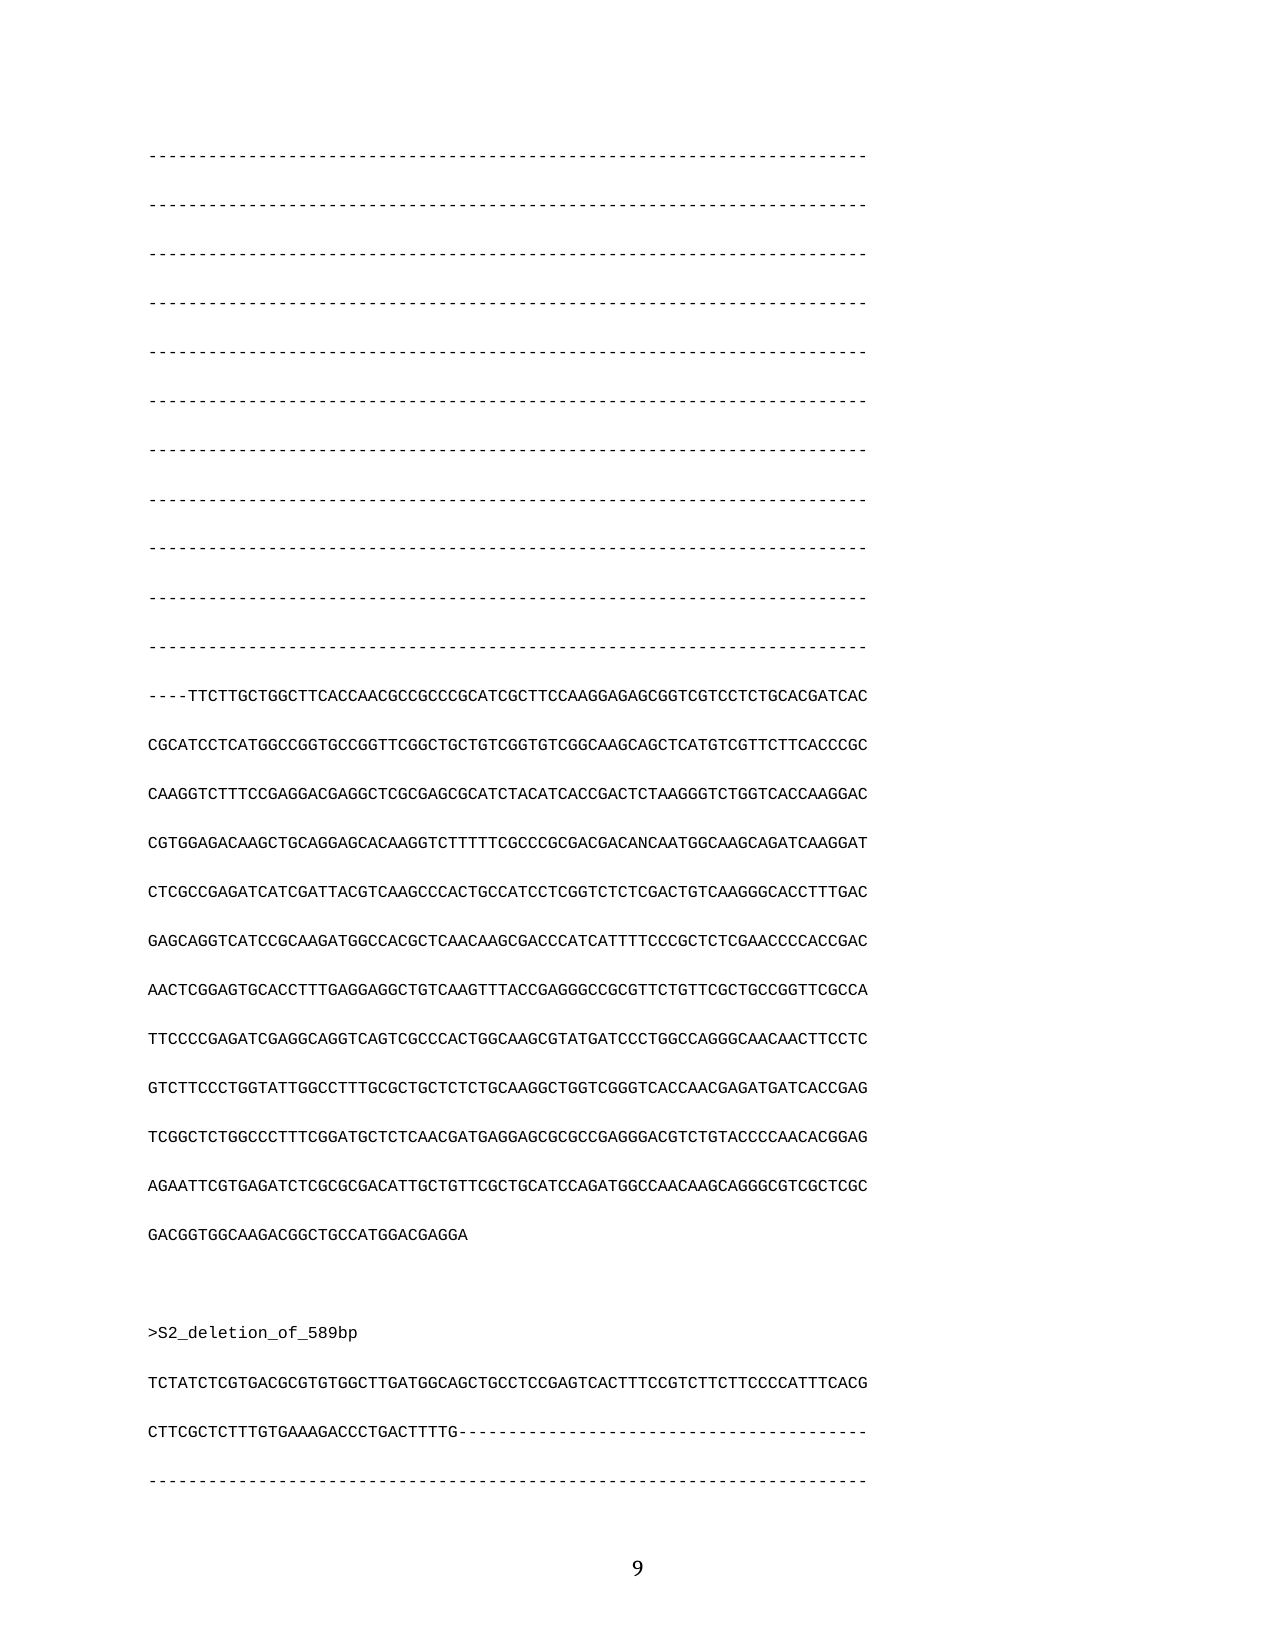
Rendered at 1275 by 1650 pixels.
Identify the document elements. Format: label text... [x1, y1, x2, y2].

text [148, 246, 1127, 264]
text AACTCGGAGTGCACCTTTGAGGAGGCTGTCAAGTTTACCGAGGGCCGCGTTCTGTTCGCTGCCGGTTCGCCA [148, 982, 1127, 1001]
text ----TTCTTGCTGGCTTCACCAACGCCGCCCGCATCGCTTCCAAGGAGAGCGGTCGTCCTCTGCACGATCAC [148, 687, 1127, 706]
text ------------------------------------------------------------------------ [148, 540, 1127, 559]
text ------------------------------------------------------------------------ [148, 295, 1127, 314]
text ------------------------------------------------------------------------ [148, 344, 1127, 363]
text GACGGTGGCAAGACGGCTGCCATGGACGAGGA [148, 1227, 1127, 1246]
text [148, 197, 1127, 216]
text CTCGCCGAGATCATCGATTACGTCAAGCCCACTGCCATCCTCGGTCTCTCGACTGTCAAGGGCACCTTTGAC [148, 883, 1127, 902]
text ------------------------------------------------------------------------ [148, 491, 1127, 510]
text CTTCGCTCTTTGTGAAAGACCCTGACTTTTG----------------------------------------- [148, 1423, 1127, 1442]
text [148, 148, 1127, 166]
text GAGCAGGTCATCCGCAAGATGGCCACGCTCAACAAGCGACCCATCATTTTCCCGCTCTCGAACCCCACCGAC [148, 933, 1127, 951]
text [148, 1472, 1127, 1491]
text CAAGGTCTTTCCGAGGACGAGGCTCGCGAGCGCATCTACATCACCGACTCTAAGGGTCTGGTCACCAAGGAC [148, 785, 1127, 804]
text ------------------------------------------------------------------------ [148, 442, 1127, 461]
text TCTATCTCGTGACGCGTGTGGCTTGATGGCAGCTGCCTCCGAGTCACTTTCCGTCTTCTTCCCCATTTCACG [148, 1374, 1127, 1393]
text GTCTTCCCTGGTATTGGCCTTTGCGCTGCTCTCTGCAAGGCTGGTCGGGTCACCAACGAGATGATCACCGAG [148, 1080, 1127, 1099]
text TCGGCTCTGGCCCTTTCGGATGCTCTCAACGATGAGGAGCGCGCCGAGGGACGTCTGTACCCCAACACGGAG [148, 1129, 1127, 1148]
text ------------------------------------------------------------------------ [148, 589, 1127, 608]
text AGAATTCGTGAGATCTCGCGCGACATTGCTGTTCGCTGCATCCAGATGGCCAACAAGCAGGGCGTCGCTCGC [148, 1178, 1127, 1197]
text CGCATCCTCATGGCCGGTGCCGGTTCGGCTGCTGTCGGTGTCGGCAAGCAGCTCATGTCGTTCTTCACCCGC [148, 736, 1127, 755]
text >S2_deletion_of_589bp [148, 1325, 1127, 1344]
text ------------------------------------------------------------------------ [148, 638, 1127, 657]
text ------------------------------------------------------------------------ [148, 393, 1127, 412]
text CGTGGAGACAAGCTGCAGGAGCACAAGGTCTTTTTCGCCCGCGACGACANCAATGGCAAGCAGATCAAGGAT [148, 834, 1127, 853]
text TTCCCCGAGATCGAGGCAGGTCAGTCGCCCACTGGCAAGCGTATGATCCCTGGCCAGGGCAACAACTTCCTC [148, 1031, 1127, 1049]
